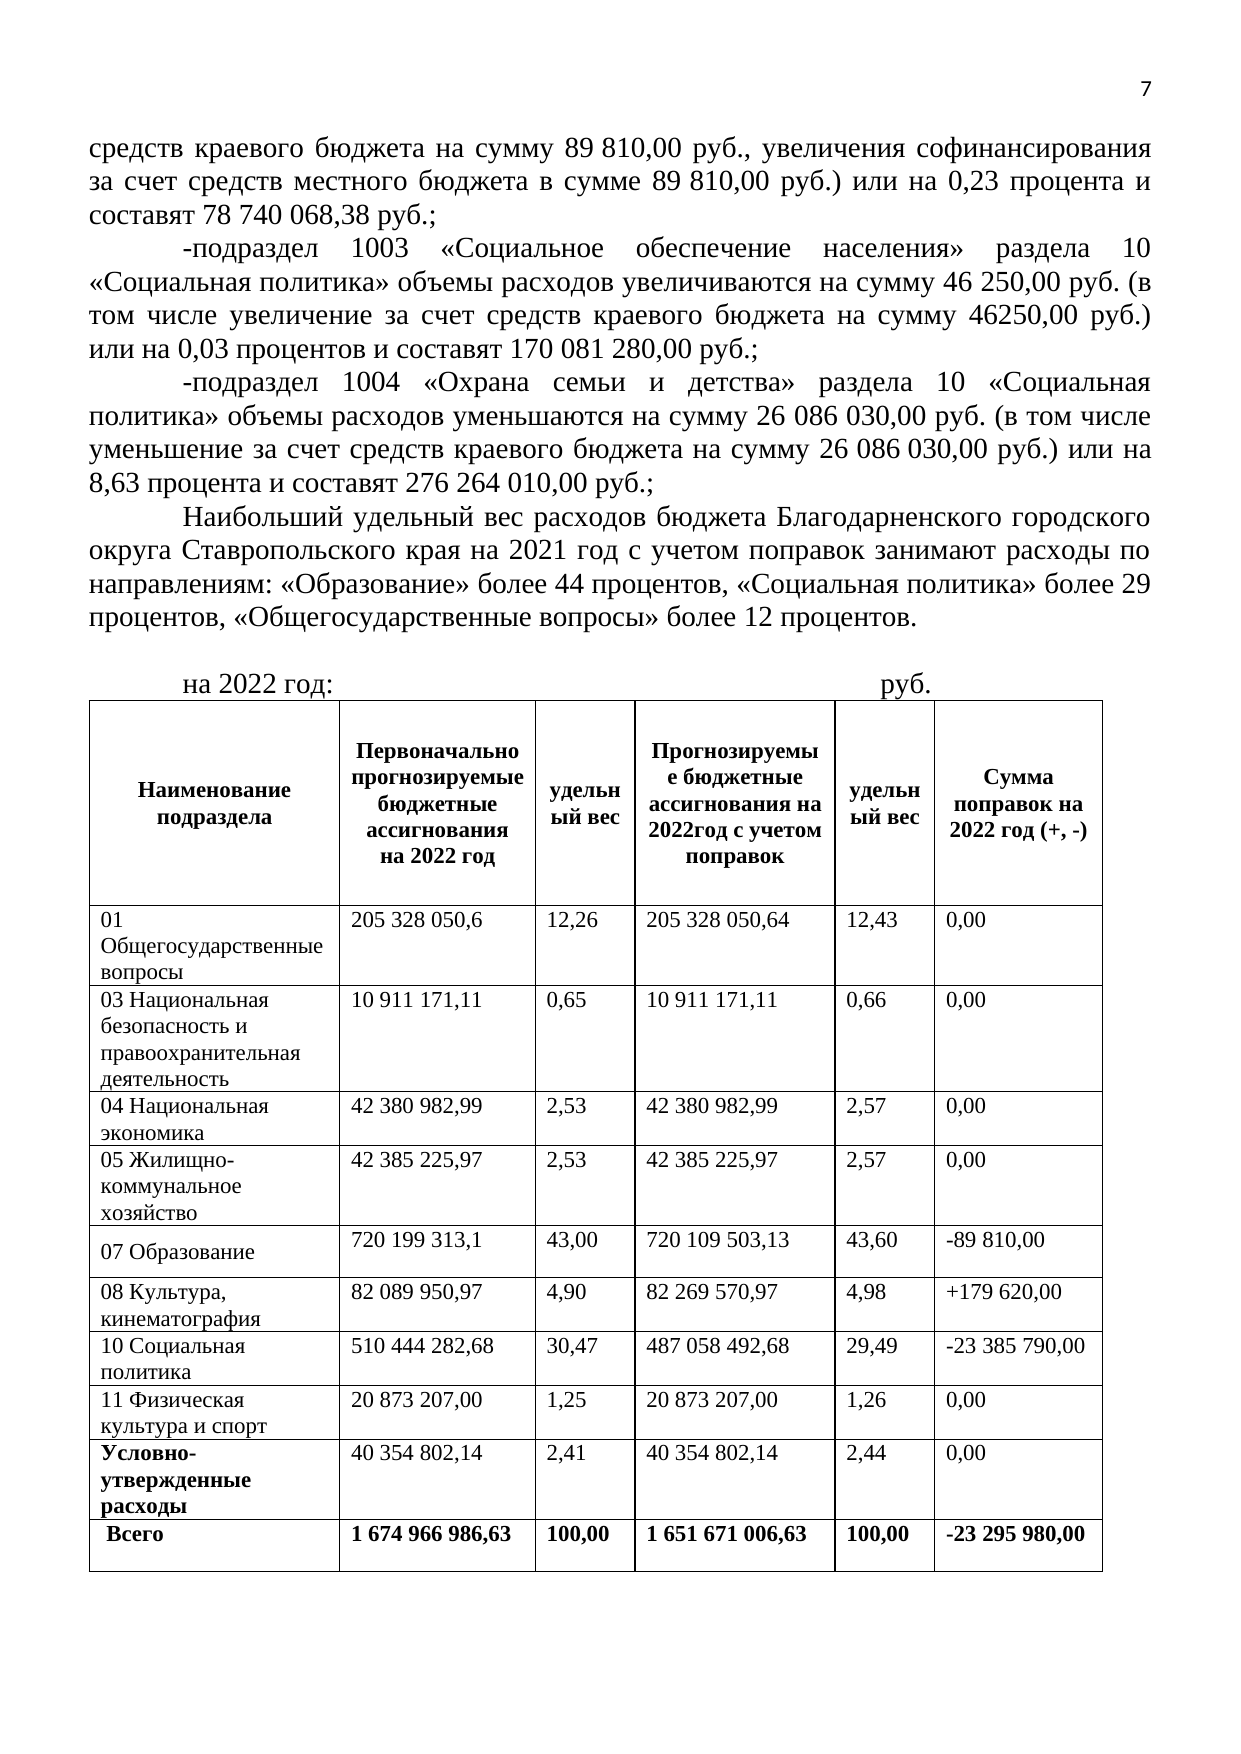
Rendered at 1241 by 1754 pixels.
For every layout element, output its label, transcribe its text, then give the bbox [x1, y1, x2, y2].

table_cell 40 354 802,14 [636, 1440, 834, 1518]
table_cell 43,00 [536, 1226, 634, 1277]
table_cell 82 089 950,97 [340, 1278, 535, 1331]
table_cell 487 058 492,68 [636, 1332, 834, 1385]
table_cell 04 Национальная экономика [90, 1092, 339, 1145]
table_cell 2,41 [536, 1440, 634, 1518]
table_header Сумма поправок на 2022 год (+, -) [935, 701, 1102, 905]
table_cell 0,00 [935, 1146, 1102, 1225]
table_cell 2,44 [836, 1440, 934, 1518]
table_cell 1 651 671 006,63 [636, 1520, 834, 1571]
table_cell 12,43 [836, 906, 934, 985]
table_cell 01 Общегосударственные вопросы [90, 906, 339, 985]
table_cell 720 199 313,1 [340, 1226, 535, 1277]
table_cell 0,65 [536, 986, 634, 1091]
table_cell 08 Культура, кинематография [90, 1278, 339, 1331]
table_cell -23 385 790,00 [935, 1332, 1102, 1385]
table_cell +179 620,00 [935, 1278, 1102, 1331]
table_cell 40 354 802,14 [340, 1440, 535, 1518]
table_cell 2,53 [536, 1146, 634, 1225]
table_cell 0,00 [935, 906, 1102, 985]
table_cell 4,98 [836, 1278, 934, 1331]
text Наибольший удельный вес расходов бюджета Благодарненского городского округа Ставропольского края на 2021 год с учетом поправок занимают расходы по направлениям: «Образование» более 44 процентов, «Социальная политика» более 29 процентов, «Общегосударственные вопросы» более 12 процентов. [89, 499, 1152, 633]
table_header Наименование подраздела [90, 701, 339, 905]
table_cell 12,26 [536, 906, 634, 985]
table_cell 2,57 [836, 1146, 934, 1225]
table_cell 0,00 [935, 1440, 1102, 1518]
table_cell 2,53 [536, 1092, 634, 1145]
table_cell 42 380 982,99 [636, 1092, 834, 1145]
table_cell 10 Социальная политика [90, 1332, 339, 1385]
table_cell 82 269 570,97 [636, 1278, 834, 1331]
table_cell 100,00 [836, 1520, 934, 1571]
table_cell 05 Жилищно-коммунальное хозяйство [90, 1146, 339, 1225]
table_cell 1 674 966 986,63 [340, 1520, 535, 1571]
table_cell Всего [90, 1520, 339, 1571]
table_cell 10 911 171,11 [636, 986, 834, 1091]
text -подраздел 1004 «Охрана семьи и детства» раздела 10 «Социальная политика» объемы расходов уменьшаются на сумму 26 086 030,00 руб. (в том числе уменьшение за счет средств краевого бюджета на сумму 26 086 030,00 руб.) или на 8,63 процента и составят 276 264 010,00 руб.; [89, 364, 1152, 499]
table_cell 20 873 207,00 [340, 1386, 535, 1438]
table_cell 10 911 171,11 [340, 986, 535, 1091]
table_cell 29,49 [836, 1332, 934, 1385]
table_cell 1,26 [836, 1386, 934, 1438]
table_cell Условно-утвержденные расходы [90, 1440, 339, 1518]
table_header удельный вес [536, 701, 634, 905]
table_cell 03 Национальная безопасность и правоохранительная деятельность [90, 986, 339, 1091]
table_header Первоначально прогнозируемые бюджетные ассигнования на 2022 год [340, 701, 535, 905]
table_cell 42 385 225,97 [340, 1146, 535, 1225]
table_header Прогнозируемые бюджетные ассигнования на 2022год с учетом поправок [636, 701, 834, 905]
table_cell 42 380 982,99 [340, 1092, 535, 1145]
table_cell 0,00 [935, 1386, 1102, 1438]
table_cell 205 328 050,6 [340, 906, 535, 985]
table_cell 11 Физическая культура и спорт [90, 1386, 339, 1438]
table_cell 42 385 225,97 [636, 1146, 834, 1225]
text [89, 130, 1152, 230]
table_cell 43,60 [836, 1226, 934, 1277]
table_cell 0,00 [935, 1092, 1102, 1145]
table_cell 100,00 [536, 1520, 634, 1571]
table_cell -23 295 980,00 [935, 1520, 1102, 1571]
table_cell 0,66 [836, 986, 934, 1091]
table_cell 4,90 [536, 1278, 634, 1331]
table_cell 1,25 [536, 1386, 634, 1438]
table_cell 0,00 [935, 986, 1102, 1091]
table_cell 07 Образование [90, 1226, 339, 1277]
table_cell 205 328 050,64 [636, 906, 834, 985]
table_cell 510 444 282,68 [340, 1332, 535, 1385]
table_header удельный вес [836, 701, 934, 905]
table_cell 2,57 [836, 1092, 934, 1145]
table_cell -89 810,00 [935, 1226, 1102, 1277]
table_cell 720 109 503,13 [636, 1226, 834, 1277]
text на 2022 год: руб. [89, 666, 1152, 700]
text -подраздел 1003 «Социальное обеспечение населения» раздела 10 «Социальная политика» объемы расходов увеличиваются на сумму 46 250,00 руб. (в том числе увеличение за счет средств краевого бюджета на сумму 46250,00 руб.) или на 0,03 процентов и составят 170 081 280,00 руб.; [89, 230, 1152, 364]
table_cell 20 873 207,00 [636, 1386, 834, 1438]
table_cell 30,47 [536, 1332, 634, 1385]
